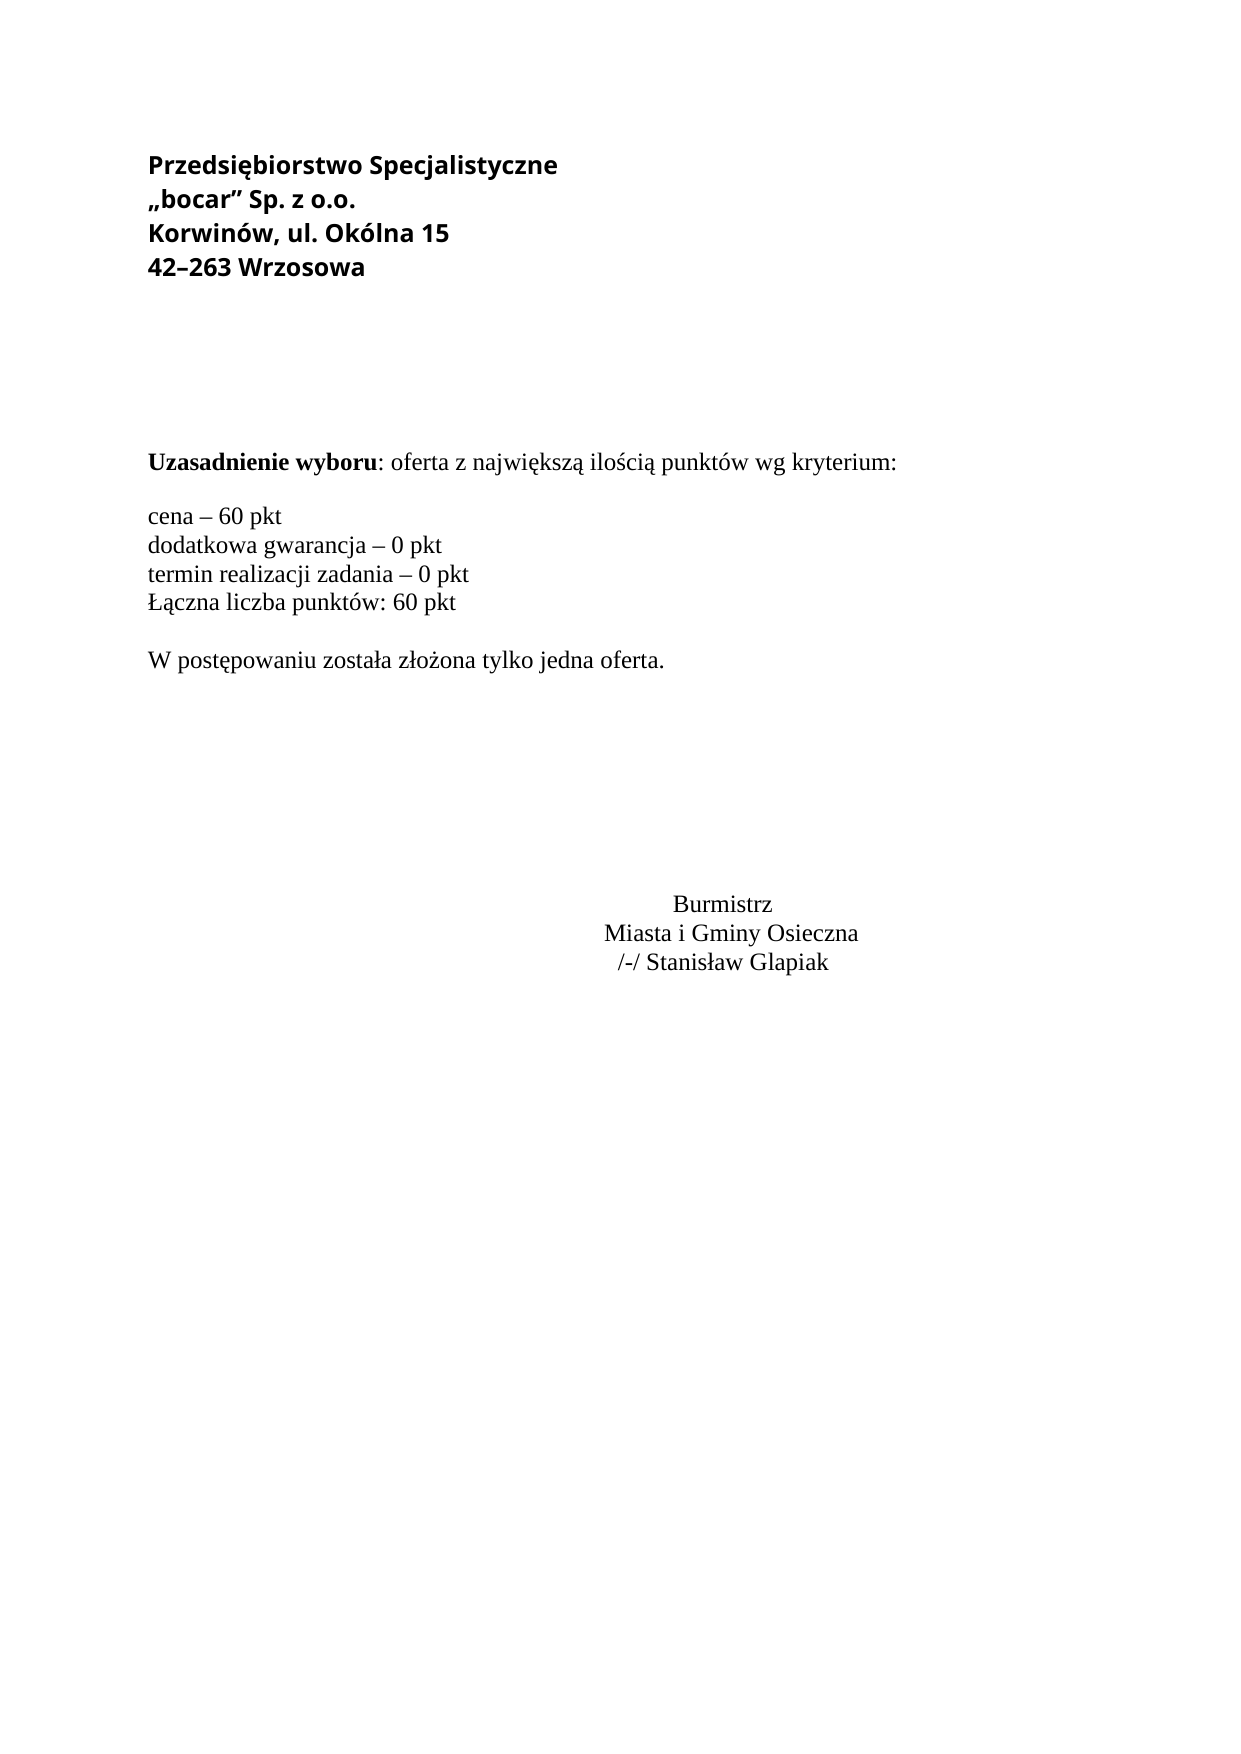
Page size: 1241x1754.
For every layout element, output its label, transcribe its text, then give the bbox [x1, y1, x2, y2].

text Łączna liczba punktów: 60 pkt [148, 587, 1093, 616]
text termin realizacji zadania – 0 pkt [148, 559, 1093, 587]
text Burmistrz [148, 889, 1093, 918]
text W postępowaniu została złożona tylko jedna oferta. [148, 645, 1093, 674]
text 42–263 Wrzosowa [148, 250, 1093, 284]
text Uzasadnienie wyboru: oferta z największą ilością punktów wg kryterium: [148, 447, 1093, 476]
text Miasta i Gminy Osieczna [148, 918, 1093, 947]
text Przedsiębiorstwo Specjalistyczne [148, 148, 1093, 182]
text Korwinów, ul. Okólna 15 [148, 216, 1093, 250]
text dodatkowa gwarancja – 0 pkt [148, 530, 1093, 559]
text cena – 60 pkt [148, 501, 1093, 530]
text „bocar” Sp. z o.o. [148, 182, 1093, 216]
text /-/ Stanisław Glapiak [148, 947, 1093, 975]
